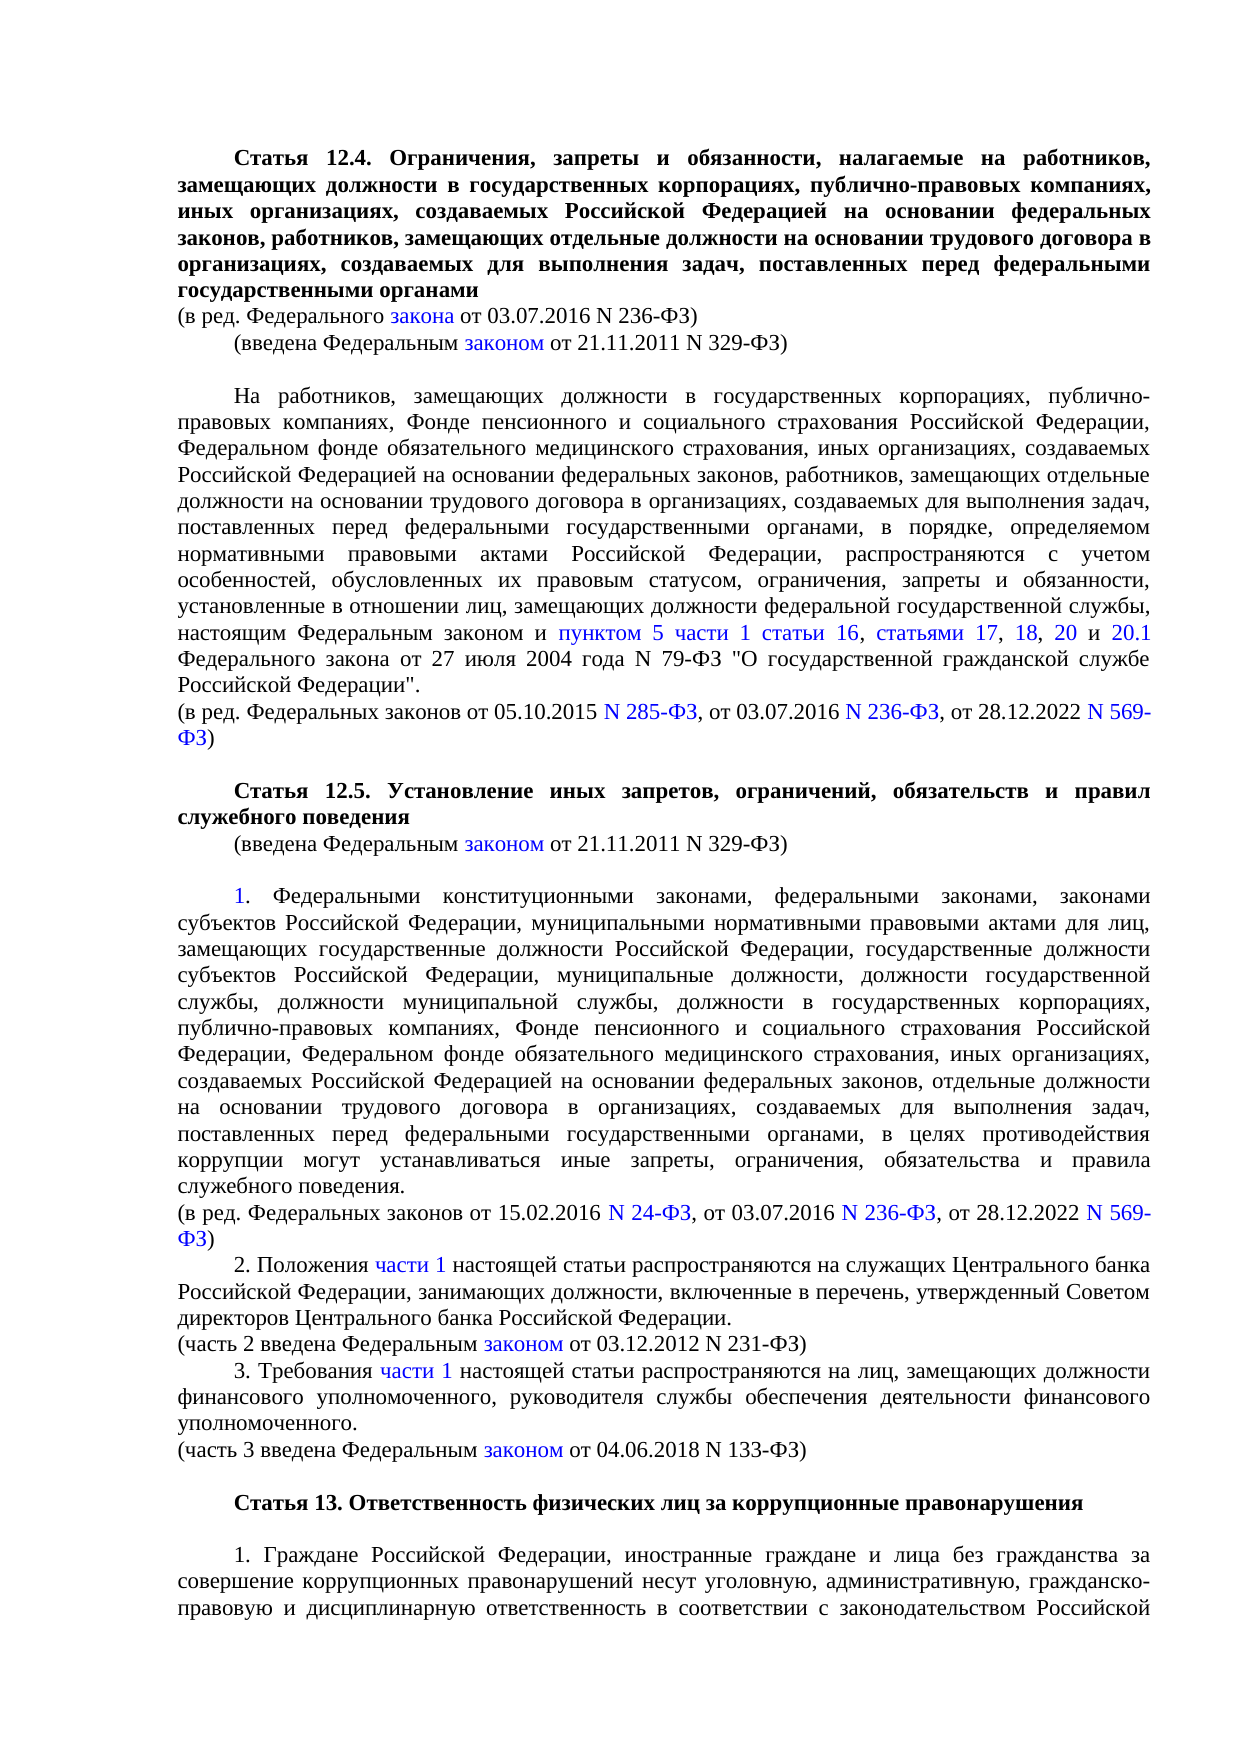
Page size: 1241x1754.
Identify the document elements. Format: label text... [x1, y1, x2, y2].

text (часть 3 введена Федеральным законом от 04.06.2018 N 133-ФЗ) [177, 1436, 1152, 1462]
text (введена Федеральным законом от 21.11.2011 N 329-ФЗ) [177, 830, 1152, 856]
text (в ред. Федеральных законов от 15.02.2016 N 24-ФЗ, от 03.07.2016 N 236-ФЗ, от 28.12.2022 N 569-ФЗ) [177, 1199, 1152, 1251]
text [177, 1541, 1152, 1620]
text На работников, замещающих должности в государственных корпорациях, публично-правовых компаниях, Фонде пенсионного и социального страхования Российской Федерации, Федеральном фонде обязательного медицинского страхования, иных организациях, создаваемых Российской Федерацией на основании федеральных законов, работников, замещающих отдельные должности на основании трудового договора в организациях, создаваемых для выполнения задач, поставленных перед федеральными государственными органами, в порядке, определяемом нормативными правовыми актами Российской Федерации, распространяются с учетом особенностей, обусловленных их правовым статусом, ограничения, запреты и обязанности, установленные в отношении лиц, замещающих должности федеральной государственной службы, настоящим Федеральным законом и пунктом 5 части 1 статьи 16, статьями 17, 18, 20 и 20.1 Федерального закона от 27 июля 2004 года N 79-ФЗ "О государственной гражданской службе Российской Федерации". [177, 382, 1152, 698]
text (в ред. Федерального закона от 03.07.2016 N 236-ФЗ) [177, 303, 1152, 329]
title Статья 13. Ответственность физических лиц за коррупционные правонарушения [177, 1488, 1152, 1515]
text (введена Федеральным законом от 21.11.2011 N 329-ФЗ) [177, 329, 1152, 355]
text 2. Положения части 1 настоящей статьи распространяются на служащих Центрального банка Российской Федерации, занимающих должности, включенные в перечень, утвержденный Советом директоров Центрального банка Российской Федерации. [177, 1251, 1152, 1330]
text (в ред. Федеральных законов от 05.10.2015 N 285-ФЗ, от 03.07.2016 N 236-ФЗ, от 28.12.2022 N 569-ФЗ) [177, 698, 1152, 751]
text 1. Федеральными конституционными законами, федеральными законами, законами субъектов Российской Федерации, муниципальными нормативными правовыми актами для лиц, замещающих государственные должности Российской Федерации, государственные должности субъектов Российской Федерации, муниципальные должности, должности государственной службы, должности муниципальной службы, должности в государственных корпорациях, публично-правовых компаниях, Фонде пенсионного и социального страхования Российской Федерации, Федеральном фонде обязательного медицинского страхования, иных организациях, создаваемых Российской Федерацией на основании федеральных законов, отдельные должности на основании трудового договора в организациях, создаваемых для выполнения задач, поставленных перед федеральными государственными органами, в целях противодействия коррупции могут устанавливаться иные запреты, ограничения, обязательства и правила служебного поведения. [177, 882, 1152, 1199]
title Статья 12.4. Ограничения, запреты и обязанности, налагаемые на работников, замещающих должности в государственных корпорациях, публично-правовых компаниях, иных организациях, создаваемых Российской Федерацией на основании федеральных законов, работников, замещающих отдельные должности на основании трудового договора в организациях, создаваемых для выполнения задач, поставленных перед федеральными государственными органами [177, 144, 1152, 303]
title Статья 12.5. Установление иных запретов, ограничений, обязательств и правил служебного поведения [177, 777, 1152, 830]
text (часть 2 введена Федеральным законом от 03.12.2012 N 231-ФЗ) [177, 1330, 1152, 1357]
text 3. Требования части 1 настоящей статьи распространяются на лиц, замещающих должности финансового уполномоченного, руководителя службы обеспечения деятельности финансового уполномоченного. [177, 1357, 1152, 1436]
